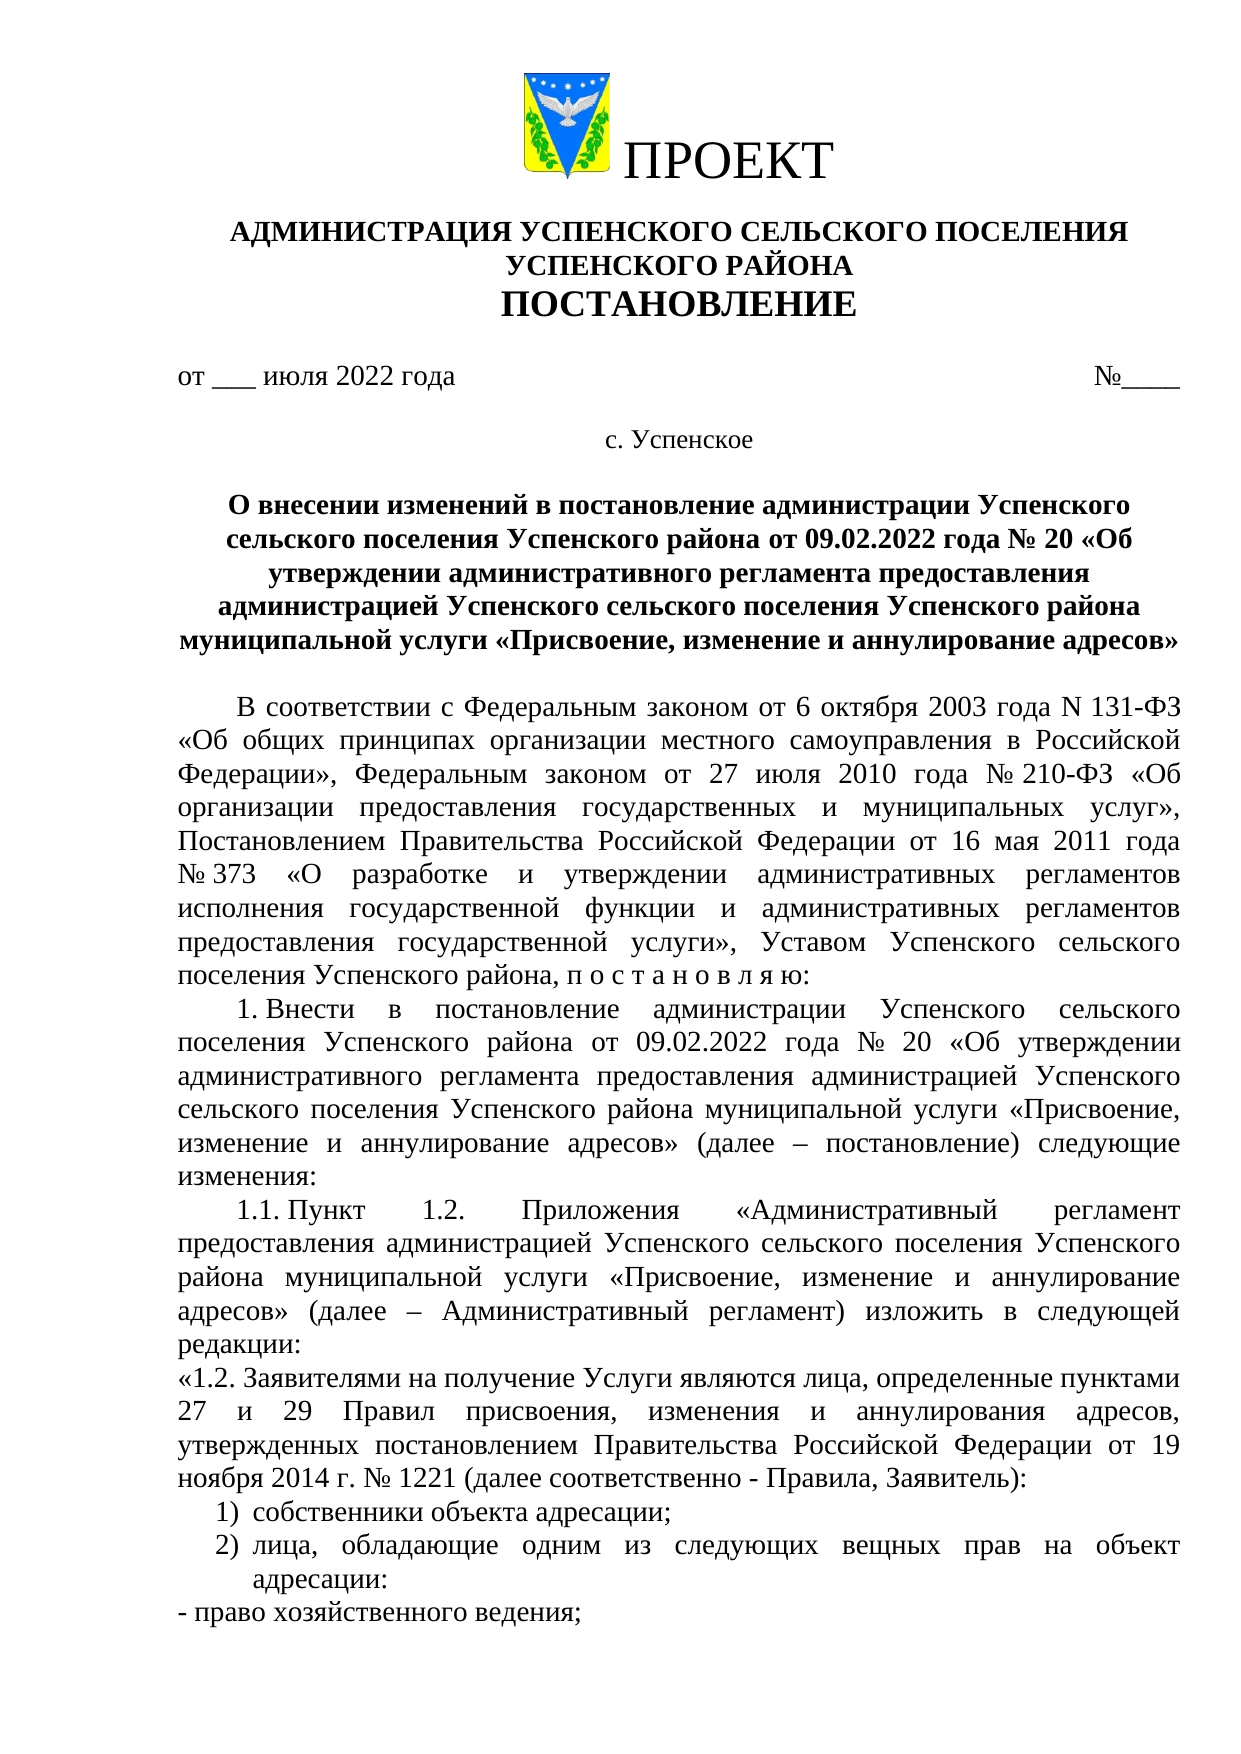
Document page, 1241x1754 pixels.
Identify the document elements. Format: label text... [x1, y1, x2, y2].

text «1.2. Заявителями на получение Услуги являются лица, определенные пунктами 27 и 29 Правил присвоения, изменения и аннулирования адресов, утвержденных постановлением Правительства Российской Федерации от 19 ноября 2014 г. № 1221 (далее соответственно - Правила, Заявитель): [177, 1360, 1181, 1494]
text В соответствии с Федеральным законом от 6 октября 2003 года N 131-ФЗ «Об общих принципах организации местного самоуправления в Российской Федерации», Федеральным законом от 27 июля 2010 года № 210-ФЗ «Об организации предоставления государственных и муниципальных услуг», Постановлением Правительства Российской Федерации от 16 мая 2011 года № 373 «О разработке и утверждении административных регламентов исполнения государственной функции и административных регламентов предоставления государственной услуги», Уставом Успенского сельского поселения Успенского района, п о с т а н о в л я ю: [177, 689, 1181, 991]
text от ___ июля 2022 года №____ [177, 358, 1181, 392]
text ПОСТАНОВЛЕНИЕ [177, 281, 1181, 324]
text 1.1. Пункт 1.2. Приложения «Административный регламент предоставления администрацией Успенского сельского поселения Успенского района муниципальной услуги «Присвоение, изменение и аннулирование адресов» (далее – Административный регламент) изложить в следующей редакции: [177, 1192, 1181, 1360]
text АДМИНИСТРАЦИЯ УСПЕНСКОГО СЕЛЬСКОГО ПОСЕЛЕНИЯ УСПЕНСКОГО РАЙОНА [177, 214, 1181, 281]
text с. Успенское [177, 423, 1181, 454]
text ПРОЕКТ [177, 74, 1181, 190]
text О внесении изменений в постановление администрации Успенского сельского поселения Успенского района от 09.02.2022 года № 20 «Об утверждении административного регламента предоставления администрацией Успенского сельского поселения Успенского района муниципальной услуги «Присвоение, изменение и аннулирование адресов» [177, 487, 1181, 655]
list лица, обладающие одним из следующих вещных прав на объект адресации: [215, 1527, 1181, 1594]
picture [524, 73, 610, 179]
text - право хозяйственного ведения; [177, 1594, 1181, 1628]
text 1. Внести в постановление администрации Успенского сельского поселения Успенского района от 09.02.2022 года № 20 «Об утверждении административного регламента предоставления администрацией Успенского сельского поселения Успенского района муниципальной услуги «Присвоение, изменение и аннулирование адресов» (далее – постановление) следующие изменения: [177, 991, 1181, 1192]
list собственники объекта адресации; [215, 1494, 1181, 1527]
